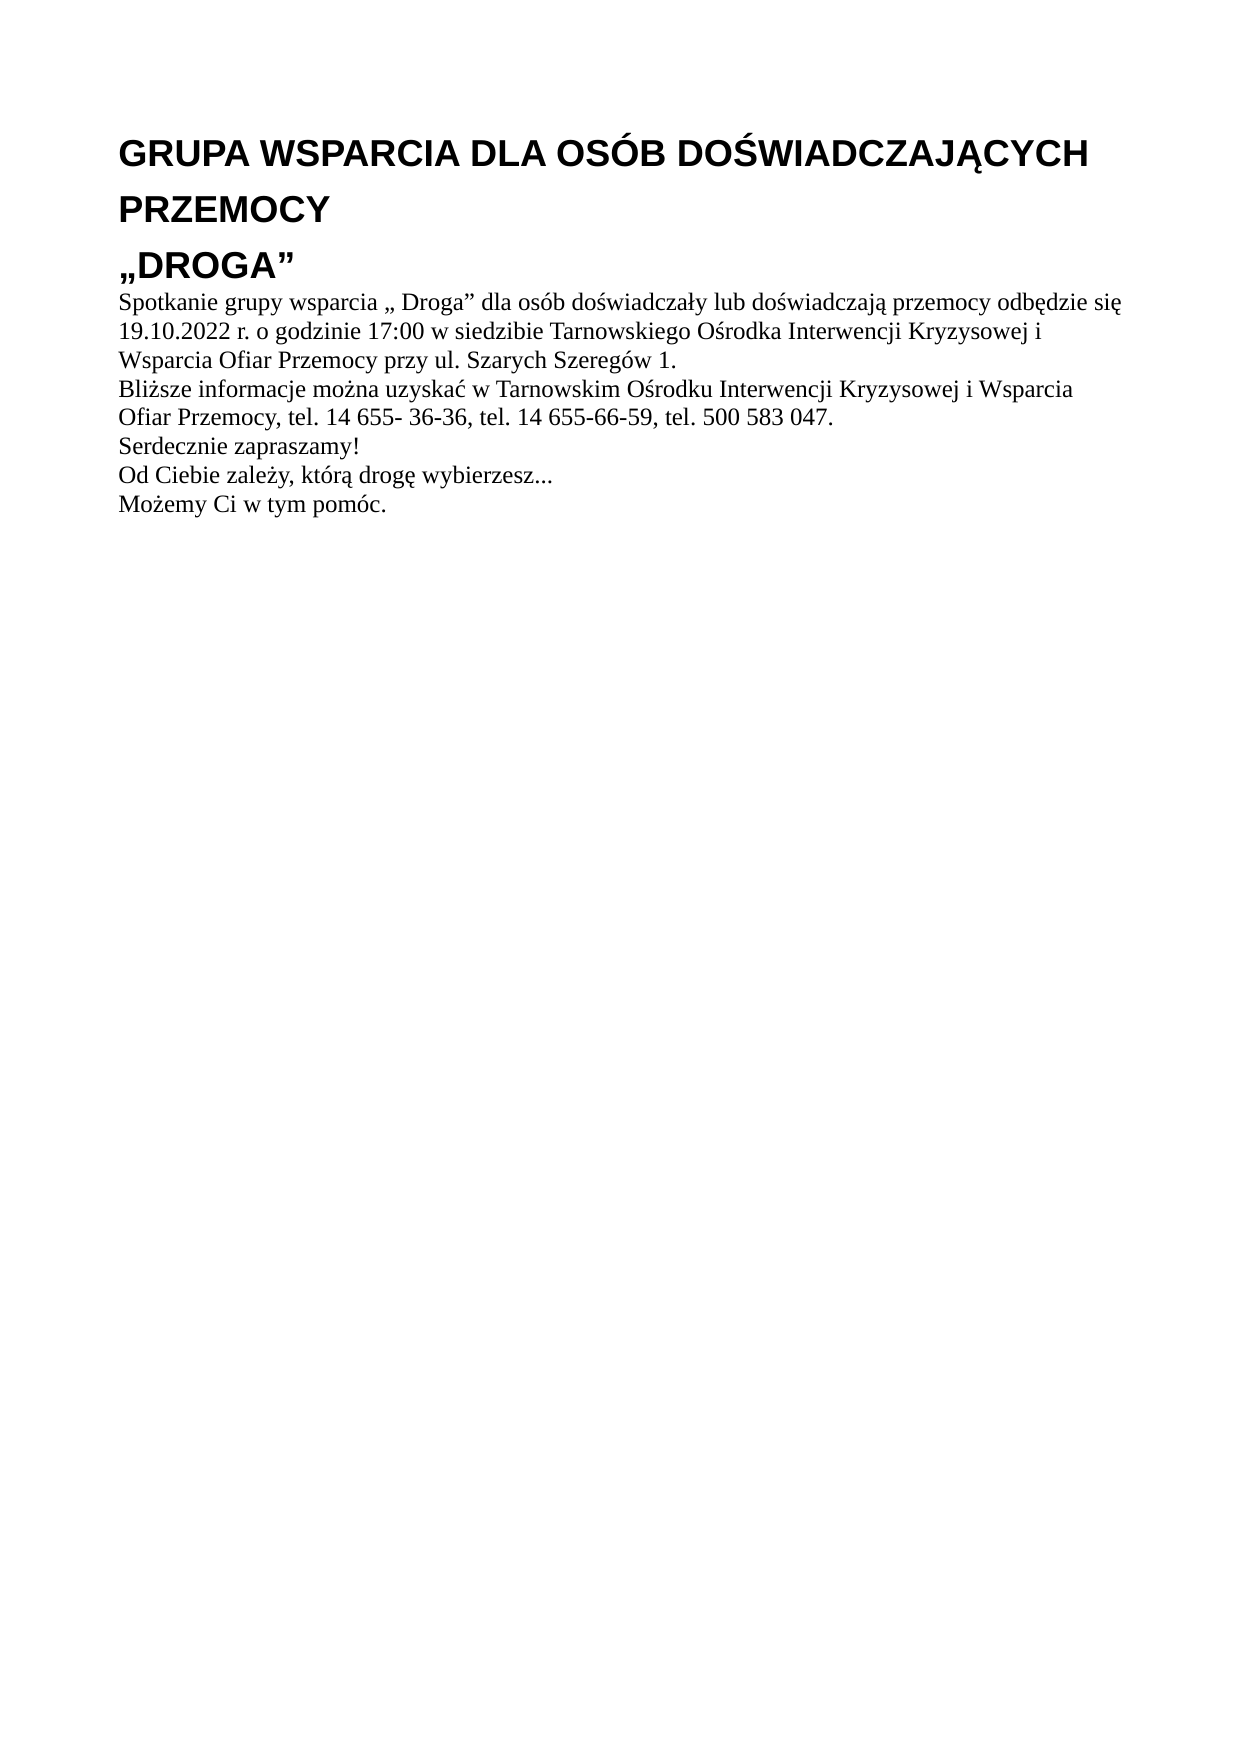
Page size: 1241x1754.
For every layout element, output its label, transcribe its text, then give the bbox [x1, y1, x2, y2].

text Od Ciebie zależy, którą drogę wybierzesz... [118, 460, 1122, 489]
subtitle „DROGA” [118, 244, 1122, 287]
text 19.10.2022 r. o godzinie 17:00 w siedzibie Tarnowskiego Ośrodka Interwencji Kryzysowej i [118, 316, 1122, 345]
text Możemy Ci w tym pomóc. [118, 489, 1122, 517]
text Wsparcia Ofiar Przemocy przy ul. Szarych Szeregów 1. [118, 345, 1122, 374]
text Spotkanie grupy wsparcia „ Droga” dla osób doświadczały lub doświadczają przemocy odbędzie się [118, 287, 1122, 316]
subtitle GRUPA WSPARCIA DLA OSÓB DOŚWIADCZAJĄCYCH [118, 131, 1122, 174]
text Serdecznie zapraszamy! [118, 431, 1122, 460]
subtitle PRZEMOCY [118, 187, 1122, 231]
text Ofiar Przemocy, tel. 14 655- 36-36, tel. 14 655-66-59, tel. 500 583 047. [118, 402, 1122, 431]
text Bliższe informacje można uzyskać w Tarnowskim Ośrodku Interwencji Kryzysowej i Wsparcia [118, 374, 1122, 402]
